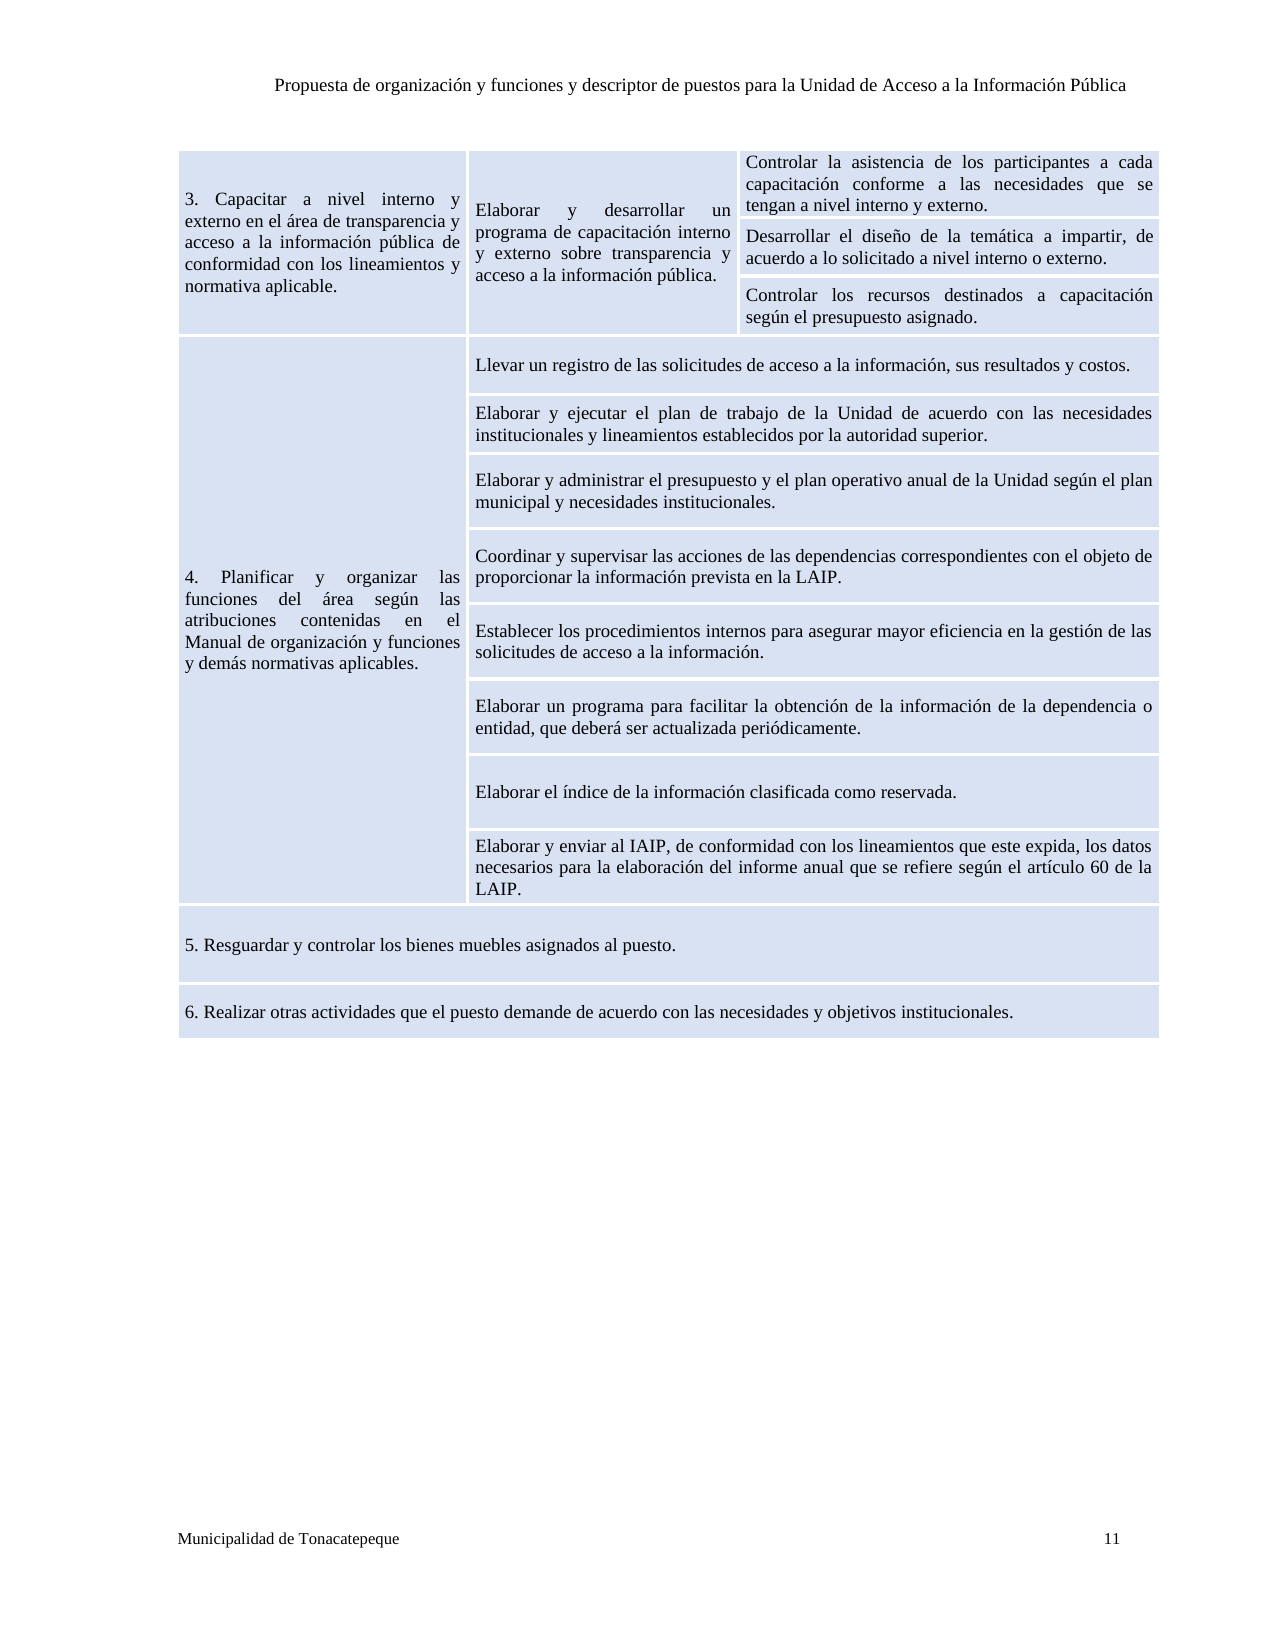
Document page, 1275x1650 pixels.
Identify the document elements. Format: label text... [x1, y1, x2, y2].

table_cell Llevar un registro de las solicitudes de acceso a la información, sus resultados y costos. [469, 337, 1159, 393]
table_cell 3. Capacitar a nivel interno y externo en el área de transparencia y acceso a la información pública de conformidad con los lineamientos y normativa aplicable. [179, 151, 466, 334]
table_cell 4. Planificar y organizar las funciones del área según las atribuciones contenidas en el Manual de organización y funciones y demás normativas aplicables. [179, 337, 466, 903]
table_cell Elaborar y desarrollar un programa de capacitación interno y externo sobre transparencia y acceso a la información pública. [469, 151, 737, 334]
table_cell Elaborar y ejecutar el plan de trabajo de la Unidad de acuerdo con las necesidades institucionales y lineamientos establecidos por la autoridad superior. [469, 396, 1159, 452]
table_cell Elaborar un programa para facilitar la obtención de la información de la dependencia o entidad, que deberá ser actualizada periódicamente. [469, 681, 1159, 753]
table_cell Controlar los recursos destinados a capacitación según el presupuesto asignado. [740, 278, 1159, 334]
table_cell Controlar la asistencia de los participantes a cada capacitación conforme a las necesidades que se tengan a nivel interno y externo. [740, 151, 1159, 216]
table_cell 5. Resguardar y controlar los bienes muebles asignados al puesto. [179, 906, 1159, 982]
table_cell Desarrollar el diseño de la temática a impartir, de acuerdo a lo solicitado a nivel interno o externo. [740, 219, 1159, 274]
table_cell 6. Realizar otras actividades que el puesto demande de acuerdo con las necesidades y objetivos institucionales. [179, 985, 1159, 1038]
table_cell Elaborar el índice de la información clasificada como reservada. [469, 756, 1159, 828]
table_cell Coordinar y supervisar las acciones de las dependencias correspondientes con el objeto de proporcionar la información prevista en la LAIP. [469, 530, 1159, 602]
table_cell Elaborar y administrar el presupuesto y el plan operativo anual de la Unidad según el plan municipal y necesidades institucionales. [469, 455, 1159, 527]
table_cell Elaborar y enviar al IAIP, de conformidad con los lineamientos que este expida, los datos necesarios para la elaboración del informe anual que se refiere según el artículo 60 de la LAIP. [469, 831, 1159, 903]
table_cell Establecer los procedimientos internos para asegurar mayor eficiencia en la gestión de las solicitudes de acceso a la información. [469, 605, 1159, 677]
